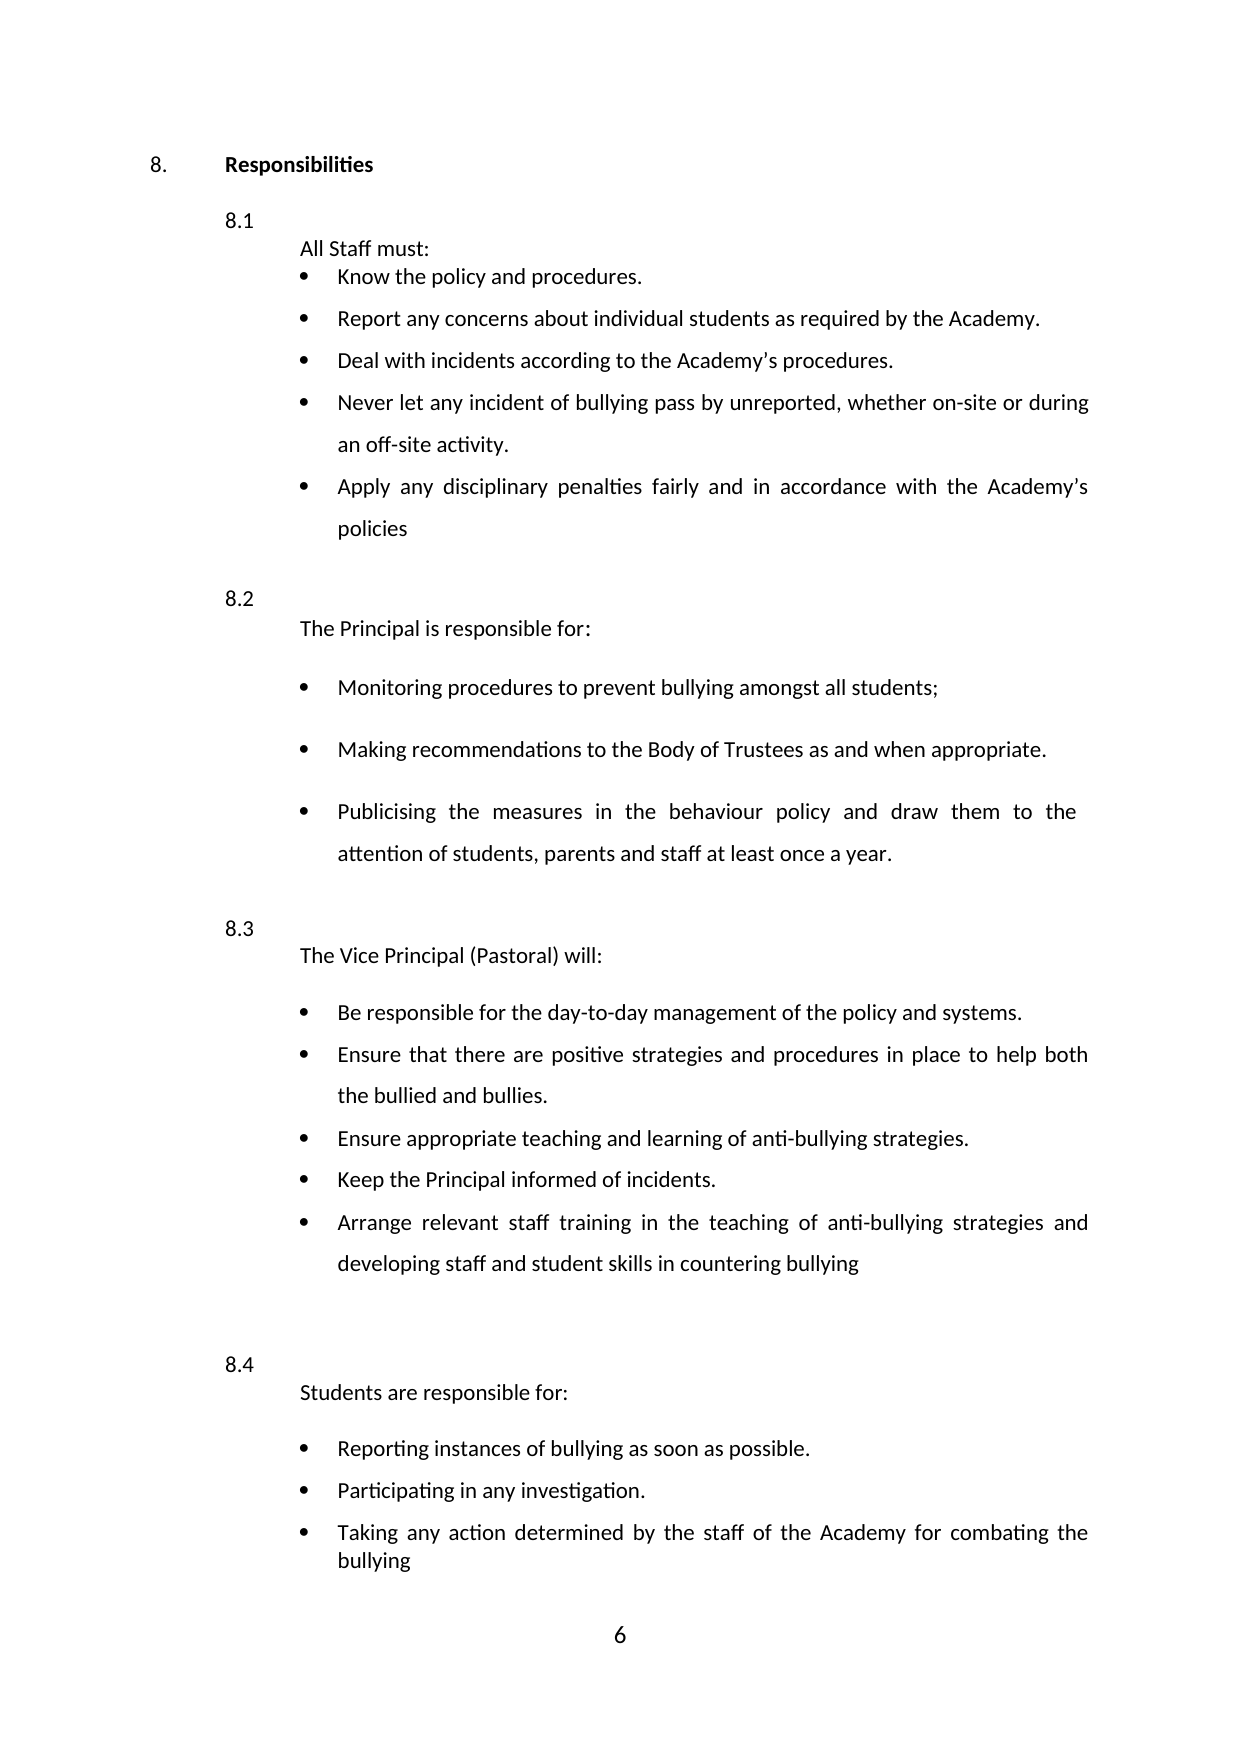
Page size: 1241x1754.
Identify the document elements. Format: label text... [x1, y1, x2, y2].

list Taking any action determined by the staff of the Academy for combating the bullying [300, 1518, 1090, 1574]
list Know the policy and procedures. [300, 262, 1090, 290]
list Making recommendations to the Body of Trustees as and when appropriate. [300, 735, 1090, 763]
list Participating in any investigation. [300, 1476, 1090, 1504]
list Report any concerns about individual students as required by the Academy. [300, 304, 1090, 332]
list Publicising the measures in the behaviour policy and draw them to the attention of students, parents and staff at least once a year. [300, 797, 1078, 867]
list Reporting instances of bullying as soon as possible. [300, 1434, 1090, 1462]
list Arrange relevant staff training in the teaching of anti-bullying strategies and developing staff and student skills in countering bullying [300, 1208, 1090, 1278]
list Deal with incidents according to the Academy’s procedures. [300, 346, 1090, 374]
list Be responsible for the day-to-day management of the policy and systems. [300, 998, 1090, 1026]
list Apply any disciplinary penalties fairly and in accordance with the Academy’s policies [300, 472, 1090, 542]
list Monitoring procedures to prevent bullying amongst all students; [300, 673, 1090, 701]
text All Staff must: [225, 234, 1090, 262]
list Ensure appropriate teaching and learning of anti-bullying strategies. [300, 1124, 1090, 1152]
text The Principal is responsible for: [225, 612, 1090, 642]
text Students are responsible for: [225, 1378, 1090, 1406]
subtitle Responsibilities [150, 150, 1090, 178]
list Never let any incident of bullying pass by unreported, whether on-site or during an off-site activity. [300, 388, 1090, 458]
list Ensure that there are positive strategies and procedures in place to help both the bullied and bullies. [300, 1040, 1090, 1110]
text The Vice Principal (Pastoral) will: [225, 942, 1090, 970]
list Keep the Principal informed of incidents. [300, 1166, 1090, 1194]
